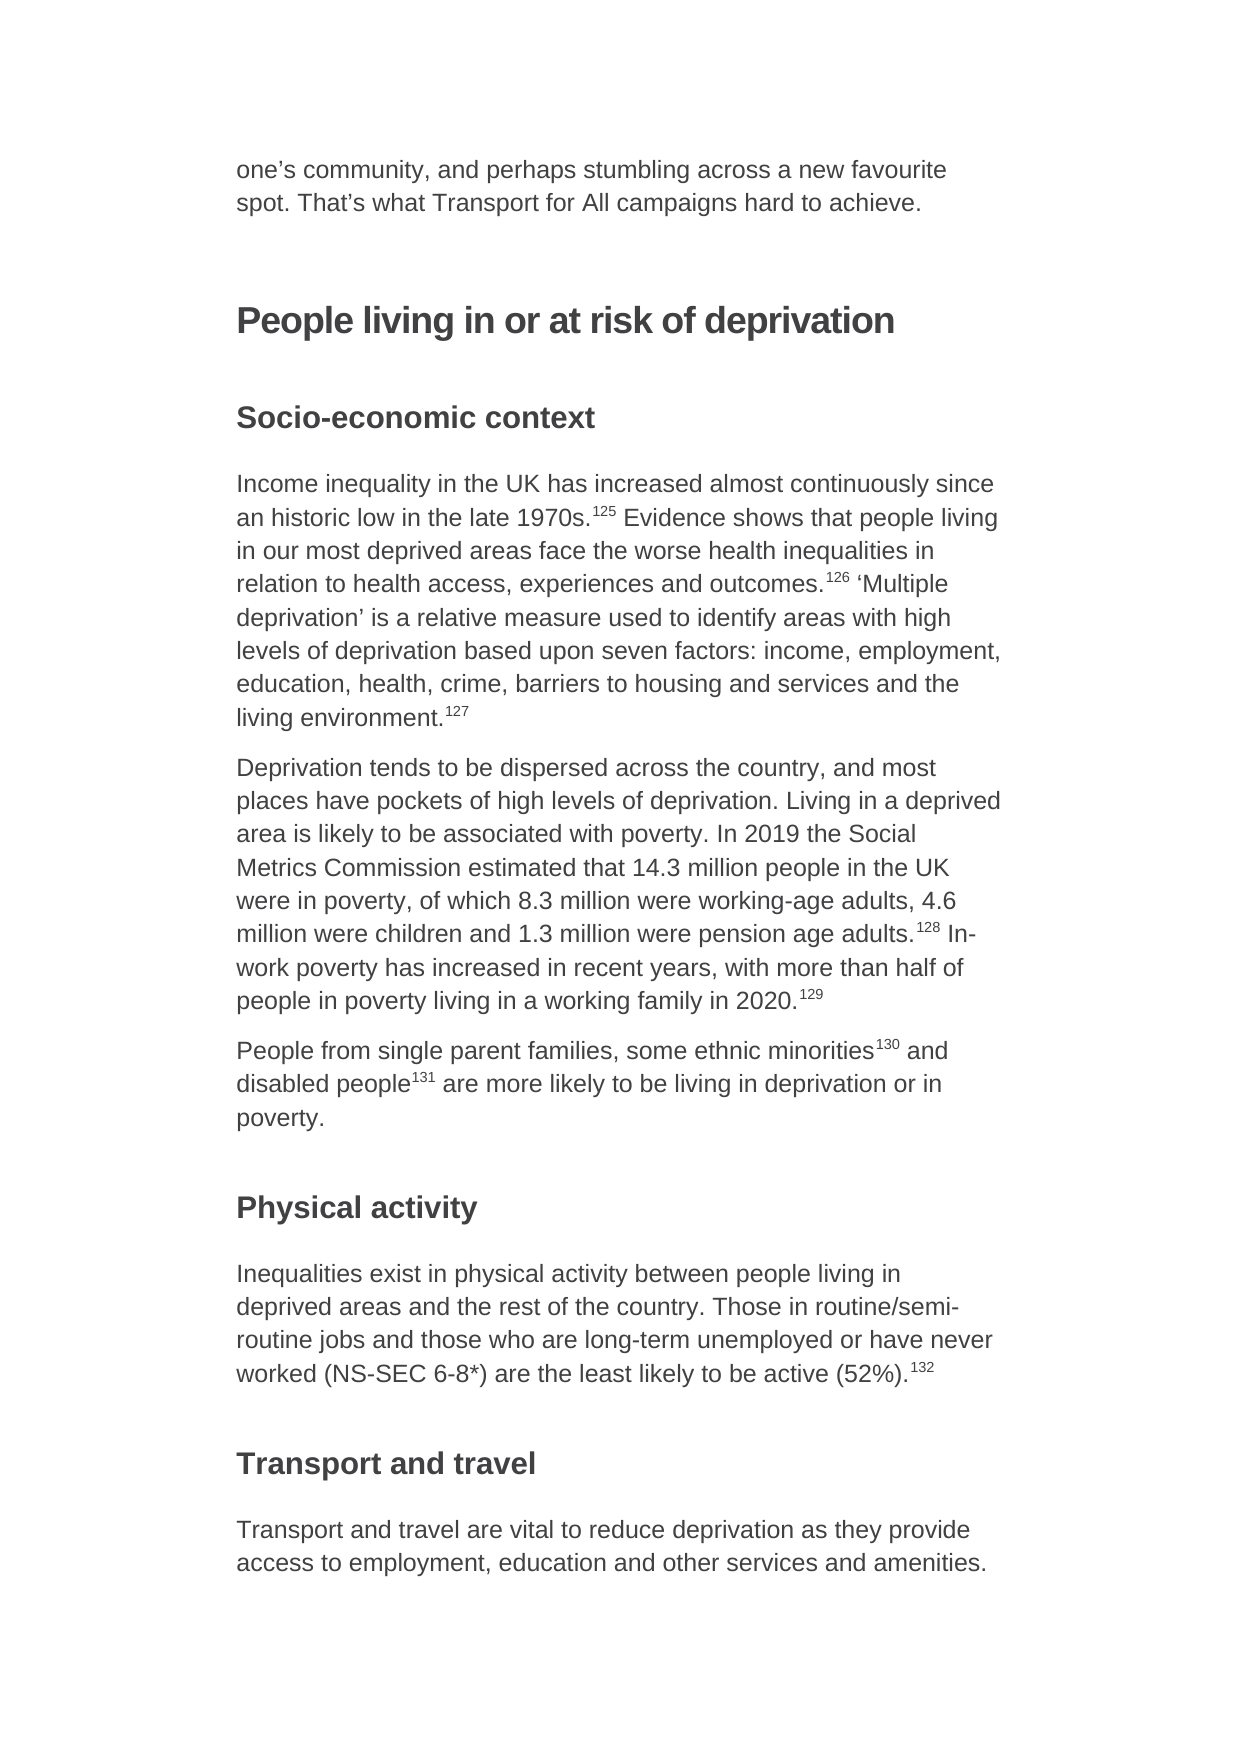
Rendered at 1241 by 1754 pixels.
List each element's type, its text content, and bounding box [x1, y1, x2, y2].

text Inequalities exist in physical activity between people living in deprived areas and the rest of the country. Those in routine/semi-routine jobs and those who are long-term unemployed or have never worked (NS-SEC 6-8*) are the least likely to be active (52%). [236, 1254, 1004, 1387]
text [236, 150, 1004, 217]
subtitle Transport and travel [236, 1437, 1004, 1481]
text Transport and travel are vital to reduce deprivation as they provide access to employment, education and other services and amenities. [236, 1510, 1004, 1577]
subtitle People living in or at risk of deprivation [236, 283, 1004, 342]
subtitle Socio-economic context [236, 392, 1004, 435]
text People from single parent families, some ethnic minorities and disabled people are more likely to be living in deprivation or in poverty. [236, 1031, 1004, 1131]
text Deprivation tends to be dispersed across the country, and most places have pockets of high levels of deprivation. Living in a deprived area is likely to be associated with poverty. In 2019 the Social Metrics Commission estimated that 14.3 million people in the UK were in poverty, of which 8.3 million were working-age adults, 4.6 million were children and 1.3 million were pension age adults. In-work poverty has increased in recent years, with more than half of people in poverty living in a working family in 2020. [236, 748, 1004, 1014]
subtitle Physical activity [236, 1181, 1004, 1225]
text Income inequality in the UK has increased almost continuously since an historic low in the late 1970s. Evidence shows that people living in our most deprived areas face the worse health inequalities in relation to health access, experiences and outcomes. ‘Multiple deprivation’ is a relative measure used to identify areas with high levels of deprivation based upon seven factors: income, employment, education, health, crime, barriers to housing and services and the living environment. [236, 464, 1004, 731]
